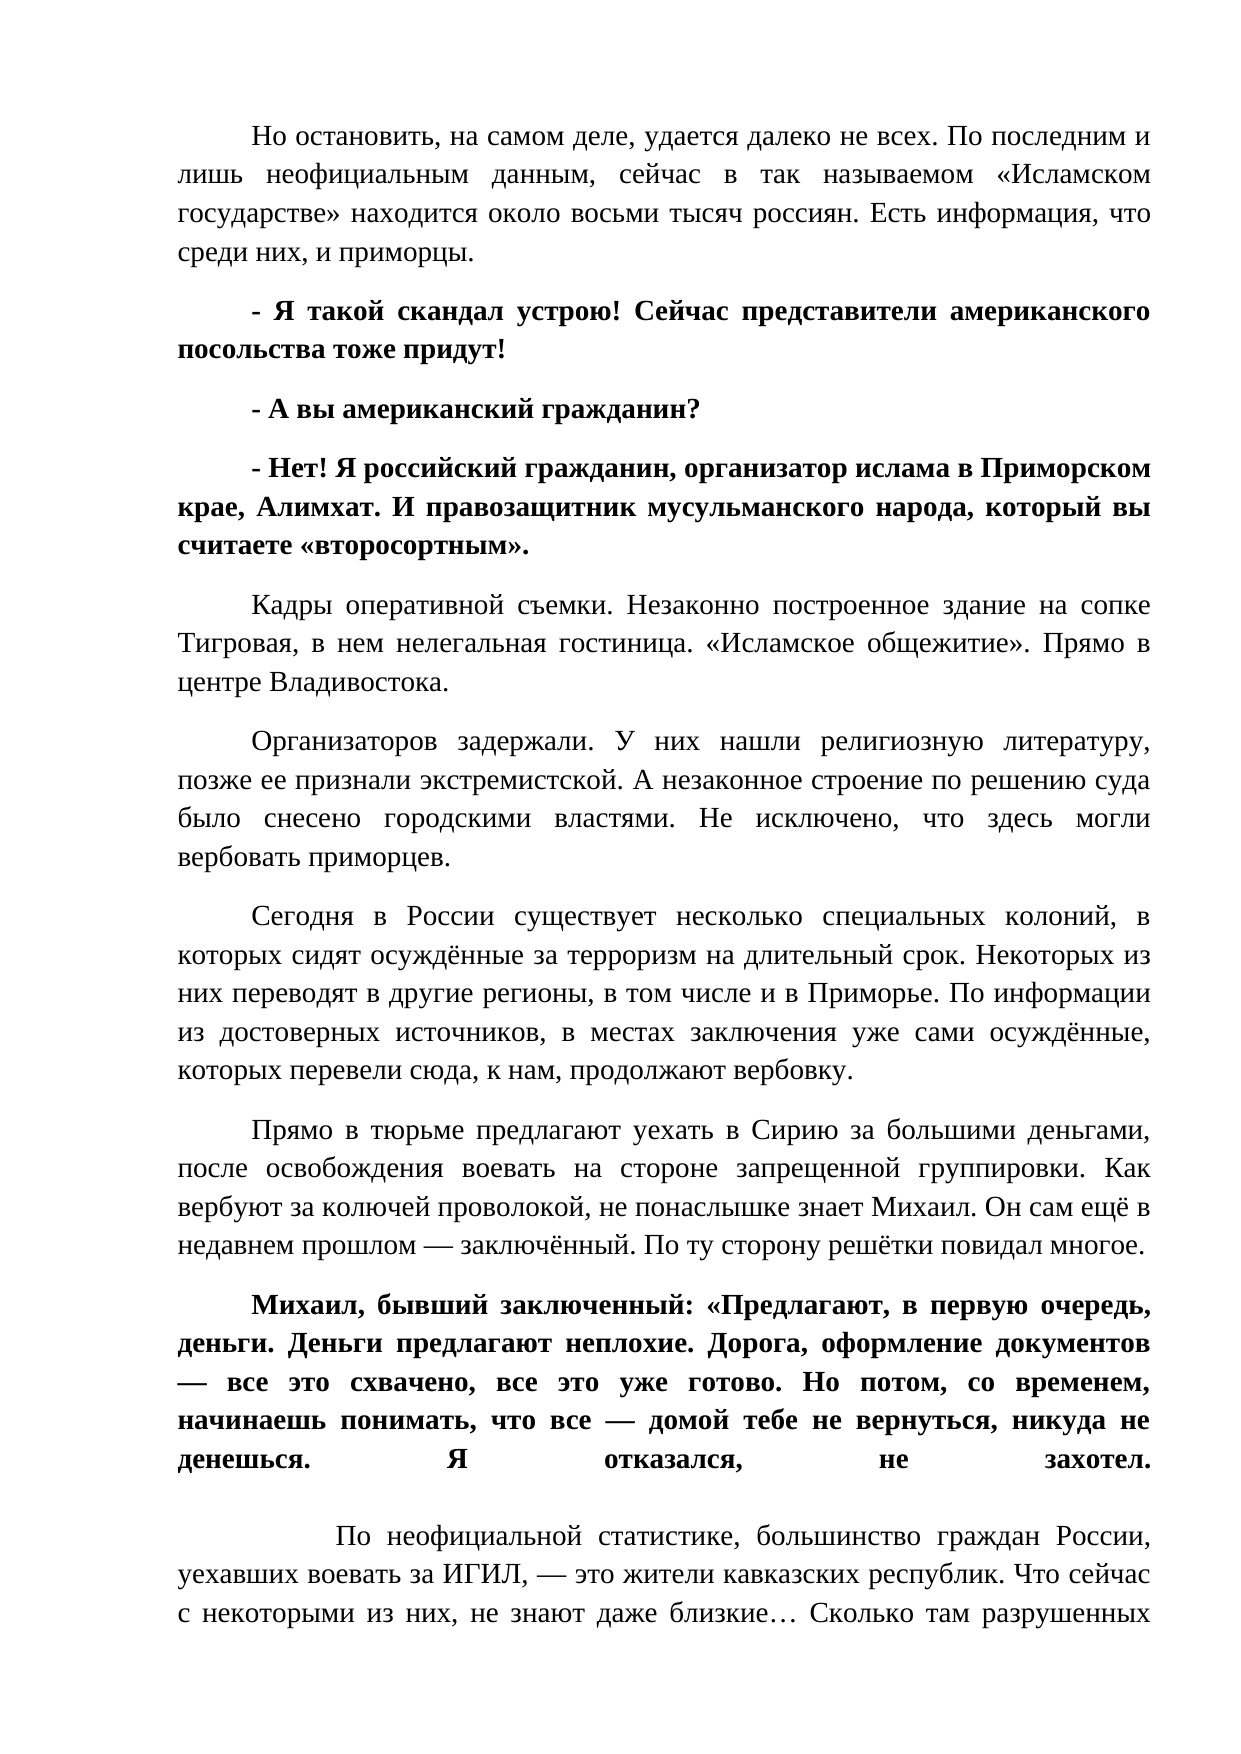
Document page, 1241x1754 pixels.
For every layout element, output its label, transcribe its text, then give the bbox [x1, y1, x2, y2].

text Кадры оперативной съемки. Незаконно построенное здание на сопке Тигровая, в нем нелегальная гостиница. «Исламское общежитие». Прямо в центре Владивостока. [177, 587, 1152, 697]
text - А вы американский гражданин? [177, 391, 1152, 424]
text Прямо в тюрьме предлагают уехать в Сирию за большими деньгами, после освобождения воевать на стороне запрещенной группировки. Как вербуют за колючей проволокой, не понаслышке знает Михаил. Он сам ещё в недавнем прошлом — заключённый. По ту сторону решётки повидал многое. [177, 1112, 1152, 1261]
text - Нет! Я российский гражданин, организатор ислама в Приморском крае, Алимхат. И правозащитник мусульманского народа, который вы считаете «второсортным». [177, 450, 1152, 561]
text Организаторов задержали. У них нашли религиозную литературу, позже ее признали экстремистской. А незаконное строение по решению суда было снесено городскими властями. Не исключено, что здесь могли вербовать приморцев. [177, 723, 1152, 872]
text Но остановить, на самом деле, удается далеко не всех. По последним и лишь неофициальным данным, сейчас в так называемом «Исламском государстве» находится около восьми тысяч россиян. Есть информация, что среди них, и приморцы. [177, 118, 1152, 267]
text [177, 1287, 1152, 1629]
text Сегодня в России существует несколько специальных колоний, в которых сидят осуждённые за терроризм на длительный срок. Некоторых из них переводят в другие регионы, в том числе и в Приморье. По информации из достоверных источников, в местах заключения уже сами осуждённые, которых перевели сюда, к нам, продолжают вербовку. [177, 898, 1152, 1086]
text - Я такой скандал устрою! Сейчас представители американского посольства тоже придут! [177, 293, 1152, 365]
